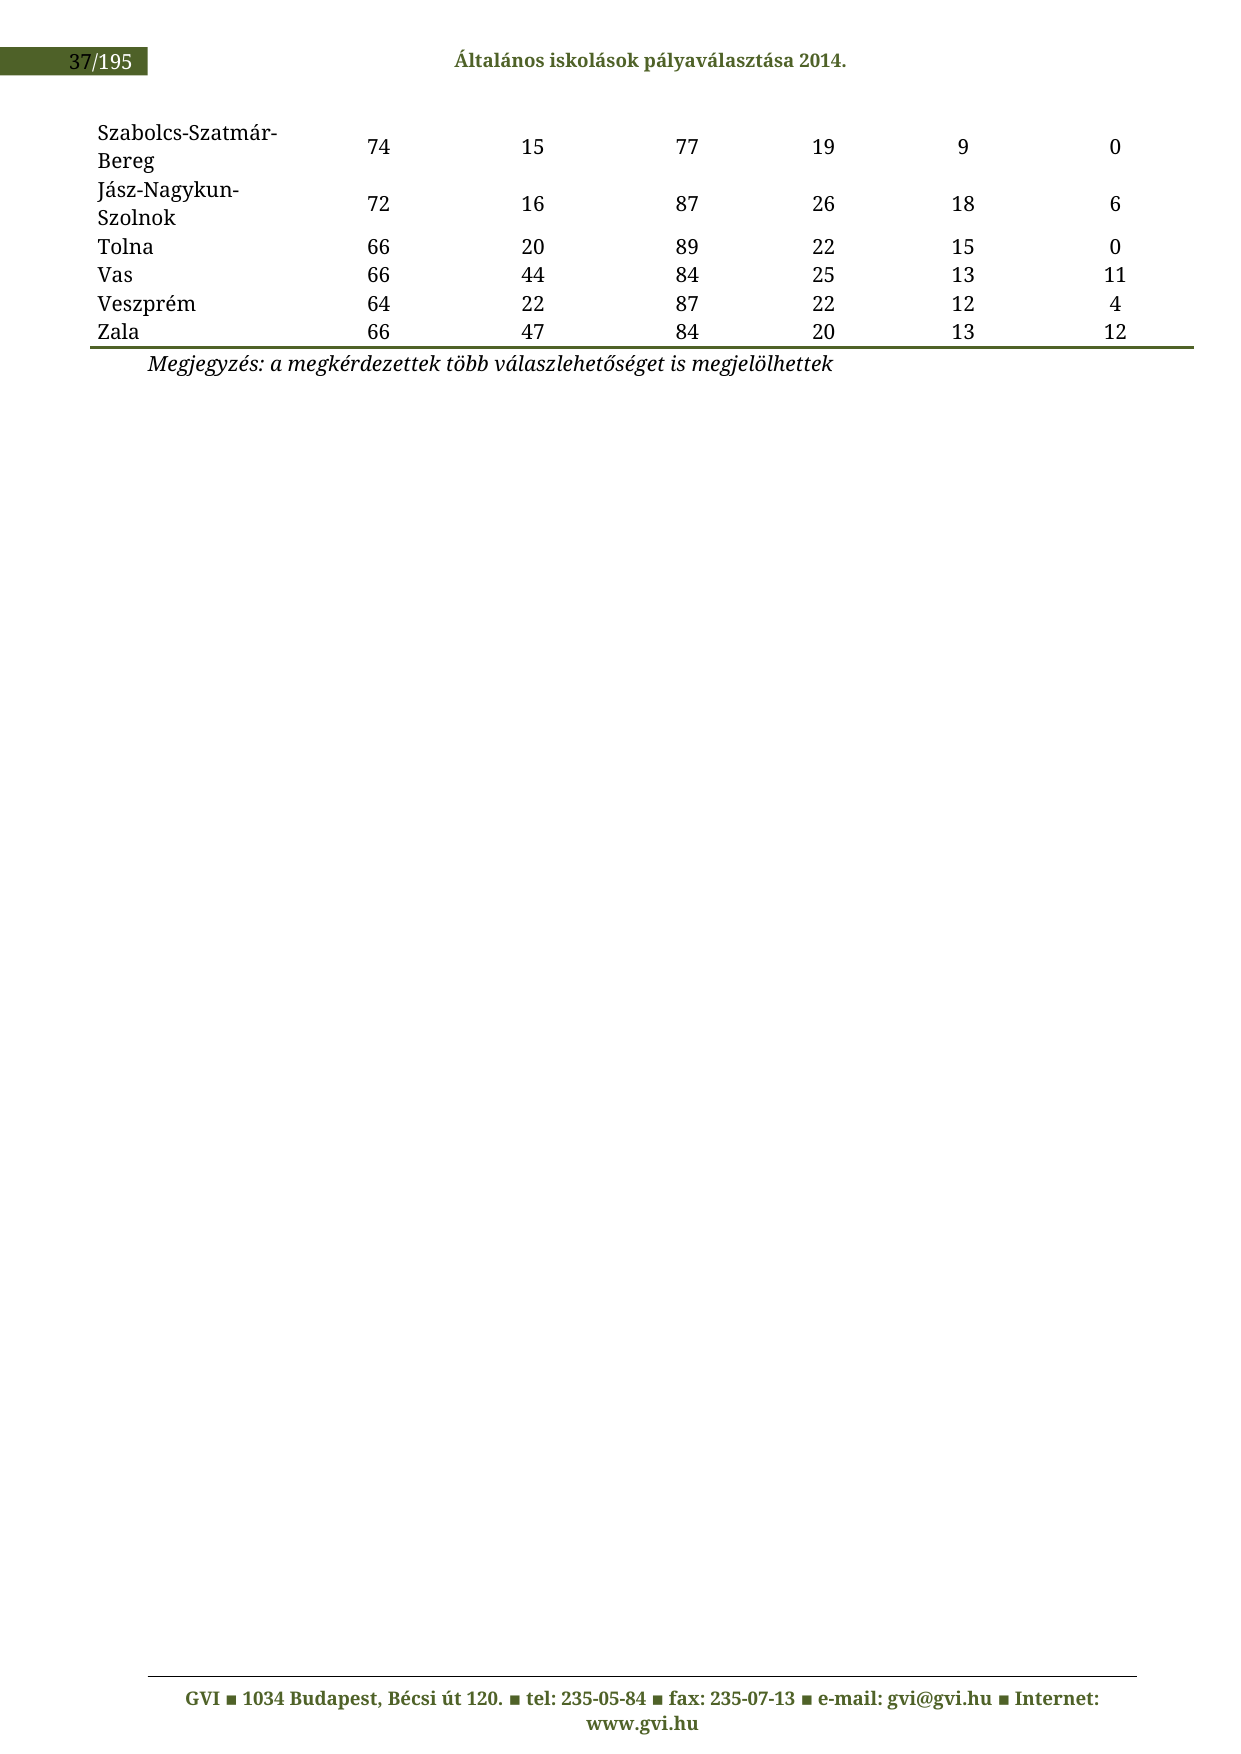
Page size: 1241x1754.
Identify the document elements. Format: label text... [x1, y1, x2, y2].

table_cell 12 [1036, 317, 1194, 346]
table_cell 22 [448, 289, 617, 317]
table_cell Veszprém [90, 289, 309, 317]
table_cell 9 [890, 118, 1036, 175]
table_cell 25 [757, 260, 890, 289]
table_cell 87 [617, 175, 757, 232]
table_cell 66 [309, 232, 448, 260]
table_cell 11 [1036, 260, 1194, 289]
table_cell Zala [90, 317, 309, 346]
table_cell 66 [309, 260, 448, 289]
table_cell 12 [890, 289, 1036, 317]
table_cell 20 [448, 232, 617, 260]
table_cell 13 [890, 317, 1036, 346]
table_cell 16 [448, 175, 617, 232]
table_cell 84 [617, 260, 757, 289]
table_cell 89 [617, 232, 757, 260]
table_cell 66 [309, 317, 448, 346]
table_cell 13 [890, 260, 1036, 289]
table_cell 77 [617, 118, 757, 175]
table_cell 15 [448, 118, 617, 175]
table_cell Vas [90, 260, 309, 289]
table_cell 26 [757, 175, 890, 232]
table_cell Jász-Nagykun-Szolnok [90, 175, 309, 232]
table_cell 15 [890, 232, 1036, 260]
table_cell 4 [1036, 289, 1194, 317]
table_cell 72 [309, 175, 448, 232]
table_cell 64 [309, 289, 448, 317]
table_cell 74 [309, 118, 448, 175]
table_cell Szabolcs-Szatmár-Bereg [90, 118, 309, 175]
table_cell 22 [757, 232, 890, 260]
table_cell 18 [890, 175, 1036, 232]
table_cell Tolna [90, 232, 309, 260]
table_cell 84 [617, 317, 757, 346]
table_cell 6 [1036, 175, 1194, 232]
table_cell 44 [448, 260, 617, 289]
table_cell 22 [757, 289, 890, 317]
text Megjegyzés: a megkérdezettek több válaszlehetőséget is megjelölhettek [148, 349, 1137, 377]
table_cell 47 [448, 317, 617, 346]
table_cell 20 [757, 317, 890, 346]
table_cell 0 [1036, 118, 1194, 175]
table_cell 87 [617, 289, 757, 317]
table_cell 0 [1036, 232, 1194, 260]
table_cell 19 [757, 118, 890, 175]
